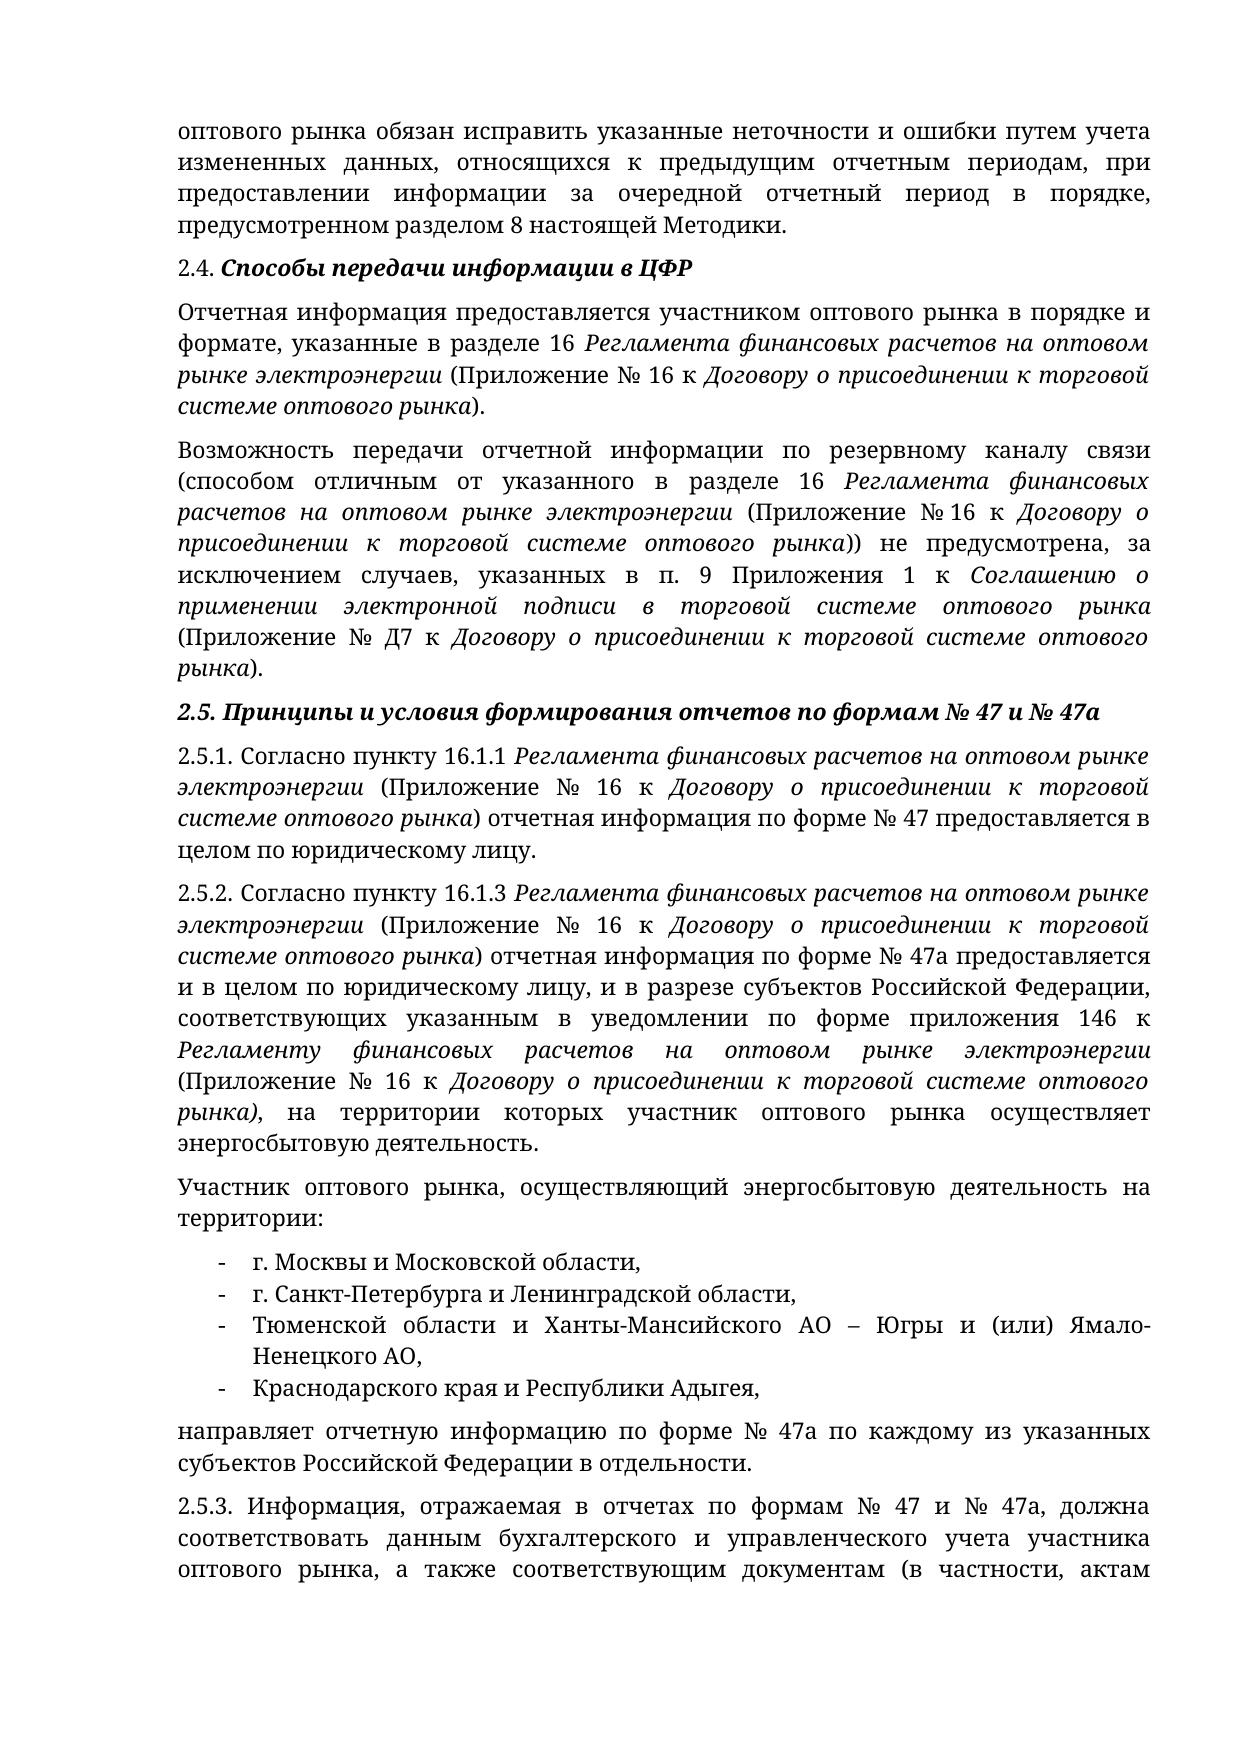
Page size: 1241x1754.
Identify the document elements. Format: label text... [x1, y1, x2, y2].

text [177, 1490, 1152, 1584]
text 2.5. Принципы и условия формирования отчетов по формам № 47 и № 47а [177, 696, 1152, 727]
text 2.5.2. Согласно пункту 16.1.3 Регламента финансовых расчетов на оптовом рынке электроэнергии (Приложение № 16 к Договору о присоединении к торговой системе оптового рынка) отчетная информация по форме № 47а предоставляется и в целом по юридическому лицу, и в разрезе субъектов Российской Федерации, соответствующих указанным в уведомлении по форме приложения 146 к Регламенту финансовых расчетов на оптовом рынке электроэнергии (Приложение № 16 к Договору о присоединении к торговой системе оптового рынка), на территории которых участник оптового рынка осуществляет энергосбытовую деятельность. [177, 877, 1152, 1159]
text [177, 115, 1152, 240]
text 2.5.1. Согласно пункту 16.1.1 Регламента финансовых расчетов на оптовом рынке электроэнергии (Приложение № 16 к Договору о присоединении к торговой системе оптового рынка) отчетная информация по форме № 47 предоставляется в целом по юридическому лицу. [177, 740, 1152, 865]
list Краснодарского края и Республики Адыгея, [215, 1371, 1152, 1403]
text Возможность передачи отчетной информации по резервному каналу связи (способом отличным от указанного в разделе 16 Регламента финансовых расчетов на оптовом рынке электроэнергии (Приложение № 16 к Договору о присоединении к торговой системе оптового рынка)) не предусмотрена, за исключением случаев, указанных в п. 9 Приложения 1 к Соглашению о применении электронной подписи в торговой системе оптового рынка (Приложение № Д7 к Договору о присоединении к торговой системе оптового рынка). [177, 434, 1152, 684]
text Участник оптового рынка, осуществляющий энергосбытовую деятельность на территории: [177, 1171, 1152, 1234]
list г. Санкт-Петербурга и Ленинградской области, [215, 1277, 1152, 1309]
list Тюменской области и Ханты-Мансийского АО – Югры и (или) Ямало-Ненецкого АО, [215, 1309, 1152, 1371]
text 2.4. Способы передачи информации в ЦФР [177, 252, 1152, 284]
list г. Москвы и Московской области, [215, 1246, 1152, 1277]
text направляет отчетную информацию по форме № 47а по каждому из указанных субъектов Российской Федерации в отдельности. [177, 1415, 1152, 1478]
text Отчетная информация предоставляется участником оптового рынка в порядке и формате, указанные в разделе 16 Регламента финансовых расчетов на оптовом рынке электроэнергии (Приложение № 16 к Договору о присоединении к торговой системе оптового рынка). [177, 296, 1152, 421]
